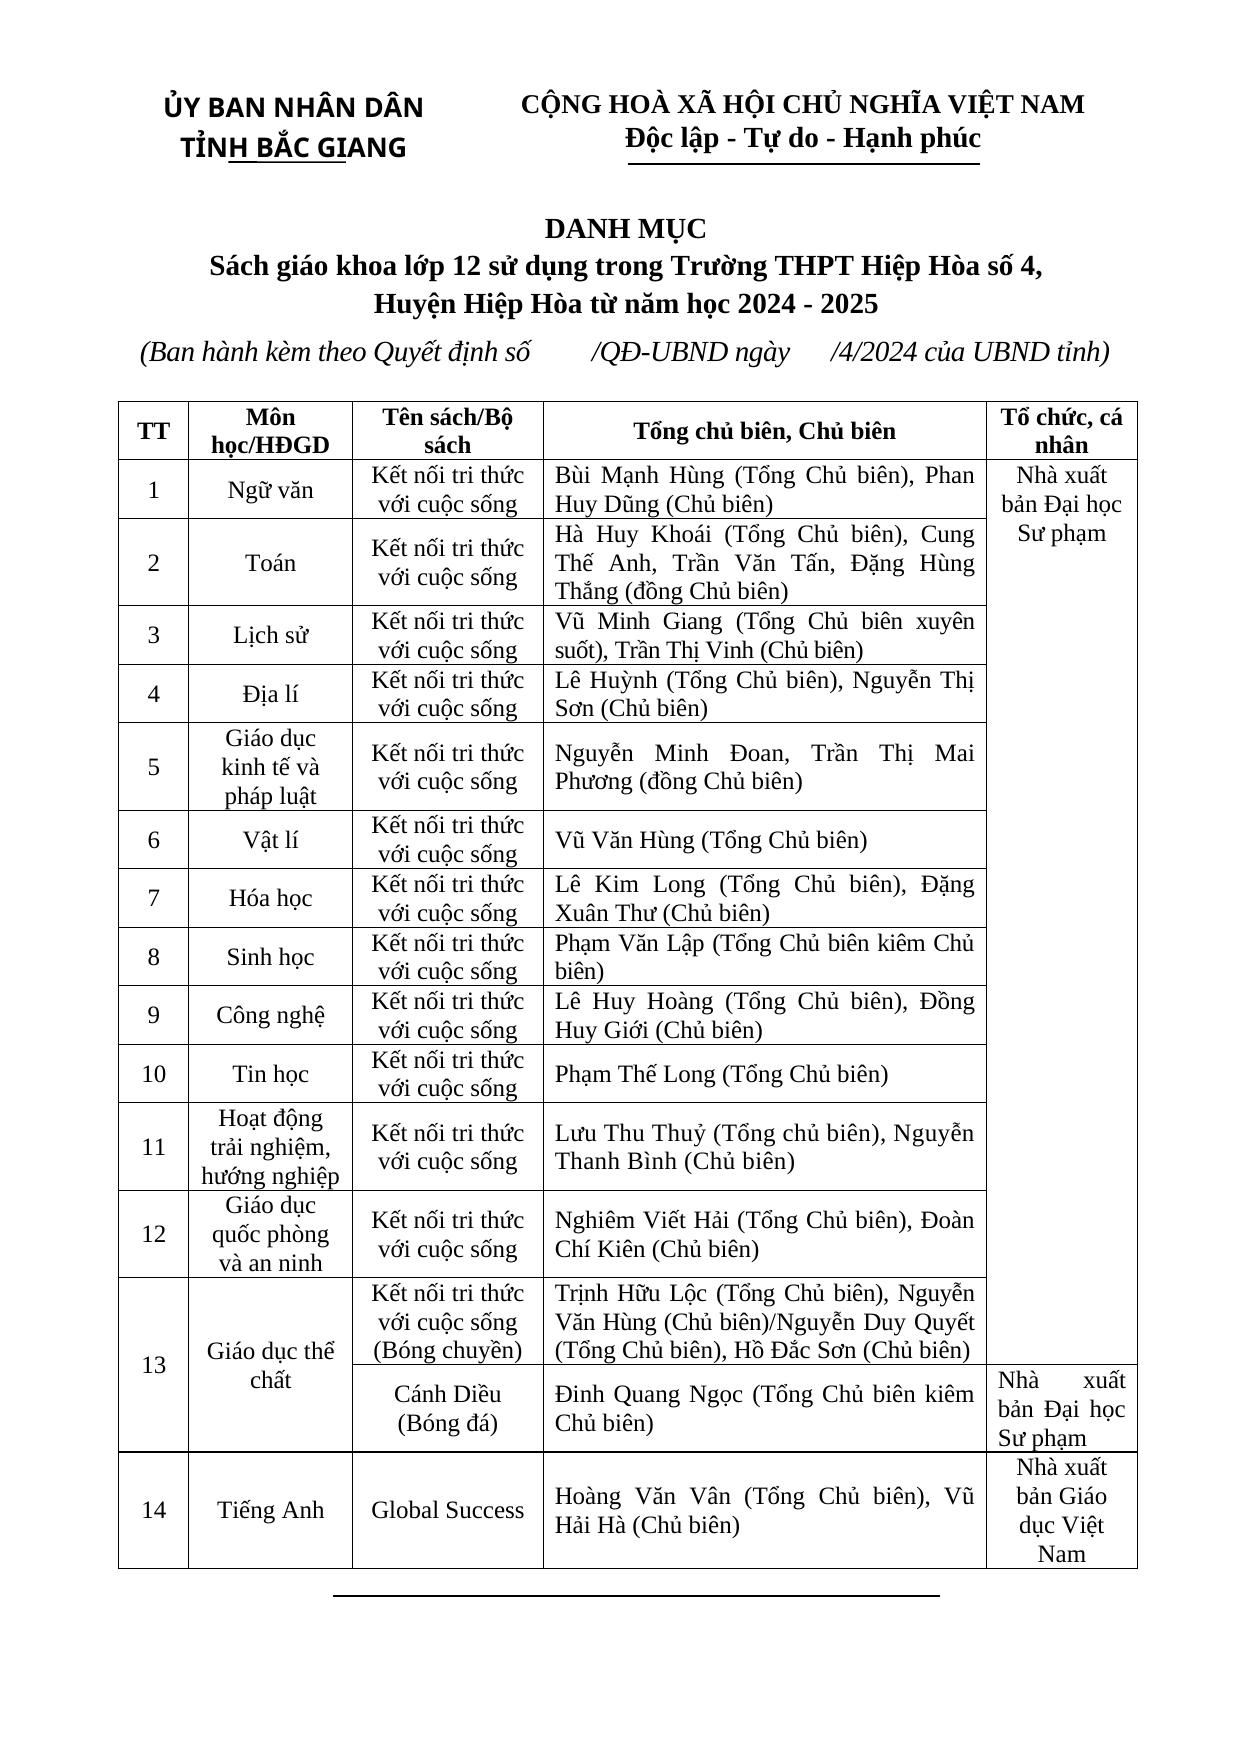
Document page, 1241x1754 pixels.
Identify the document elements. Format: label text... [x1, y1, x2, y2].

table_cell Trịnh Hữu Lộc (Tổng Chủ biên), Nguyễn Văn Hùng (Chủ biên)/Nguyễn Duy Quyết (Tổng Chủ biên), Hồ Đắc Sơn (Chủ biên) [544, 1278, 986, 1364]
table_cell Đinh Quang Ngọc (Tổng Chủ biên kiêm Chủ biên) [544, 1365, 986, 1451]
table_cell Tiếng Anh [189, 1453, 352, 1567]
text Huyện Hiệp Hòa từ năm học 2024 - 2025 [118, 282, 1134, 319]
table_header CỘNG HOÀ XÃ HỘI CHỦ NGHĨA VIỆT NAM Độc lập - Tự do - Hạnh phúc [469, 89, 1137, 177]
table_header Môn học/HĐGD [189, 402, 352, 459]
table_header Tổng chủ biên, Chủ biên [544, 402, 986, 459]
table_cell Kết nối tri thức với cuộc sống [353, 869, 543, 927]
table_cell 2 [119, 519, 188, 605]
table_cell Kết nối tri thức với cuộc sống [353, 1045, 543, 1102]
table_cell 8 [119, 928, 188, 985]
table_cell Nghiêm Viết Hải (Tổng Chủ biên), Đoàn Chí Kiên (Chủ biên) [544, 1191, 986, 1277]
table_cell Bùi Mạnh Hùng (Tổng Chủ biên), Phan Huy Dũng (Chủ biên) [544, 460, 986, 518]
table_cell Lê Huỳnh (Tổng Chủ biên), Nguyễn Thị Sơn (Chủ biên) [544, 665, 986, 722]
table_cell Lê Huy Hoàng (Tổng Chủ biên), Đồng Huy Giới (Chủ biên) [544, 986, 986, 1044]
table_cell Phạm Thế Long (Tổng Chủ biên) [544, 1045, 986, 1102]
table_header TT [119, 402, 188, 459]
table_cell Công nghệ [189, 986, 352, 1044]
table_cell Tin học [189, 1045, 352, 1102]
table_cell Kết nối tri thức với cuộc sống [353, 723, 543, 809]
table_cell Kết nối tri thức với cuộc sống [353, 519, 543, 605]
table_cell Phạm Văn Lập (Tổng Chủ biên kiêm Chủ biên) [544, 928, 986, 985]
table_cell Cánh Diều (Bóng đá) [353, 1365, 543, 1451]
table_cell 10 [119, 1045, 188, 1102]
table_cell Vũ Văn Hùng (Tổng Chủ biên) [544, 811, 986, 868]
text Sách giáo khoa lớp 12 sử dụng trong Trường THPT Hiệp Hòa số 4, [118, 244, 1134, 282]
table_cell 9 [119, 986, 188, 1044]
table_cell Địa lí [189, 665, 352, 722]
table_cell Kết nối tri thức với cuộc sống (Bóng chuyền) [353, 1278, 543, 1364]
table_cell 6 [119, 811, 188, 868]
table_cell Giáo dục thể chất [189, 1278, 352, 1451]
table_cell Kết nối tri thức với cuộc sống [353, 811, 543, 868]
table_cell 14 [119, 1453, 188, 1567]
table_cell Sinh học [189, 928, 352, 985]
table_cell Kết nối tri thức với cuộc sống [353, 665, 543, 722]
table_cell Hoạt động trải nghiệm, hướng nghiệp [189, 1103, 352, 1189]
table_cell Vật lí [189, 811, 352, 868]
table_header ỦY BAN NHÂN DÂN TỈNH BẮC GIANG [118, 89, 469, 177]
table_cell Giáo dục quốc phòng và an ninh [189, 1191, 352, 1277]
table_cell Nhà xuất bản Giáo dục Việt Nam [987, 1453, 1137, 1567]
table_cell 1 [119, 460, 188, 518]
table_cell Toán [189, 519, 352, 605]
table_cell 11 [119, 1103, 188, 1189]
table_cell 4 [119, 665, 188, 722]
text (Ban hành kèm theo Quyết định số /QĐ-UBND ngày /4/2024 của UBND tỉnh) [118, 334, 1134, 367]
table_header Tổ chức, cá nhân [987, 402, 1137, 459]
table_cell 7 [119, 869, 188, 927]
table_cell 12 [119, 1191, 188, 1277]
table_cell Kết nối tri thức với cuộc sống [353, 460, 543, 518]
table_cell Nhà xuất bản Đại học Sư phạm [987, 460, 1137, 1364]
table_cell Kết nối tri thức với cuộc sống [353, 986, 543, 1044]
table_cell Nguyễn Minh Đoan, Trần Thị Mai Phương (đồng Chủ biên) [544, 723, 986, 809]
table_cell Kết nối tri thức với cuộc sống [353, 1103, 543, 1189]
table_cell Lưu Thu Thuỷ (Tổng chủ biên), Nguyễn Thanh Bình (Chủ biên) [544, 1103, 986, 1189]
table_cell Kết nối tri thức với cuộc sống [353, 928, 543, 985]
table_cell Giáo dục kinh tế và pháp luật [189, 723, 352, 809]
table_cell Hoàng Văn Vân (Tổng Chủ biên), Vũ Hải Hà (Chủ biên) [544, 1453, 986, 1567]
table_cell Kết nối tri thức với cuộc sống [353, 606, 543, 664]
table_cell Hóa học [189, 869, 352, 927]
table_cell Vũ Minh Giang (Tổng Chủ biên xuyên suốt), Trần Thị Vinh (Chủ biên) [544, 606, 986, 664]
text DANH MỤC [118, 211, 1134, 244]
table_cell Ngữ văn [189, 460, 352, 518]
table_cell 13 [119, 1278, 188, 1451]
table_cell Kết nối tri thức với cuộc sống [353, 1191, 543, 1277]
table_cell Lịch sử [189, 606, 352, 664]
table_cell Nhà xuất bản Đại học Sư phạm [987, 1365, 1137, 1451]
table_cell 5 [119, 723, 188, 809]
table_header Tên sách/Bộ sách [353, 402, 543, 459]
table_cell Lê Kim Long (Tổng Chủ biên), Đặng Xuân Thư (Chủ biên) [544, 869, 986, 927]
table_cell Global Success [353, 1453, 543, 1567]
table_cell 3 [119, 606, 188, 664]
table_cell Hà Huy Khoái (Tổng Chủ biên), Cung Thế Anh, Trần Văn Tấn, Đặng Hùng Thắng (đồng Chủ biên) [544, 519, 986, 605]
